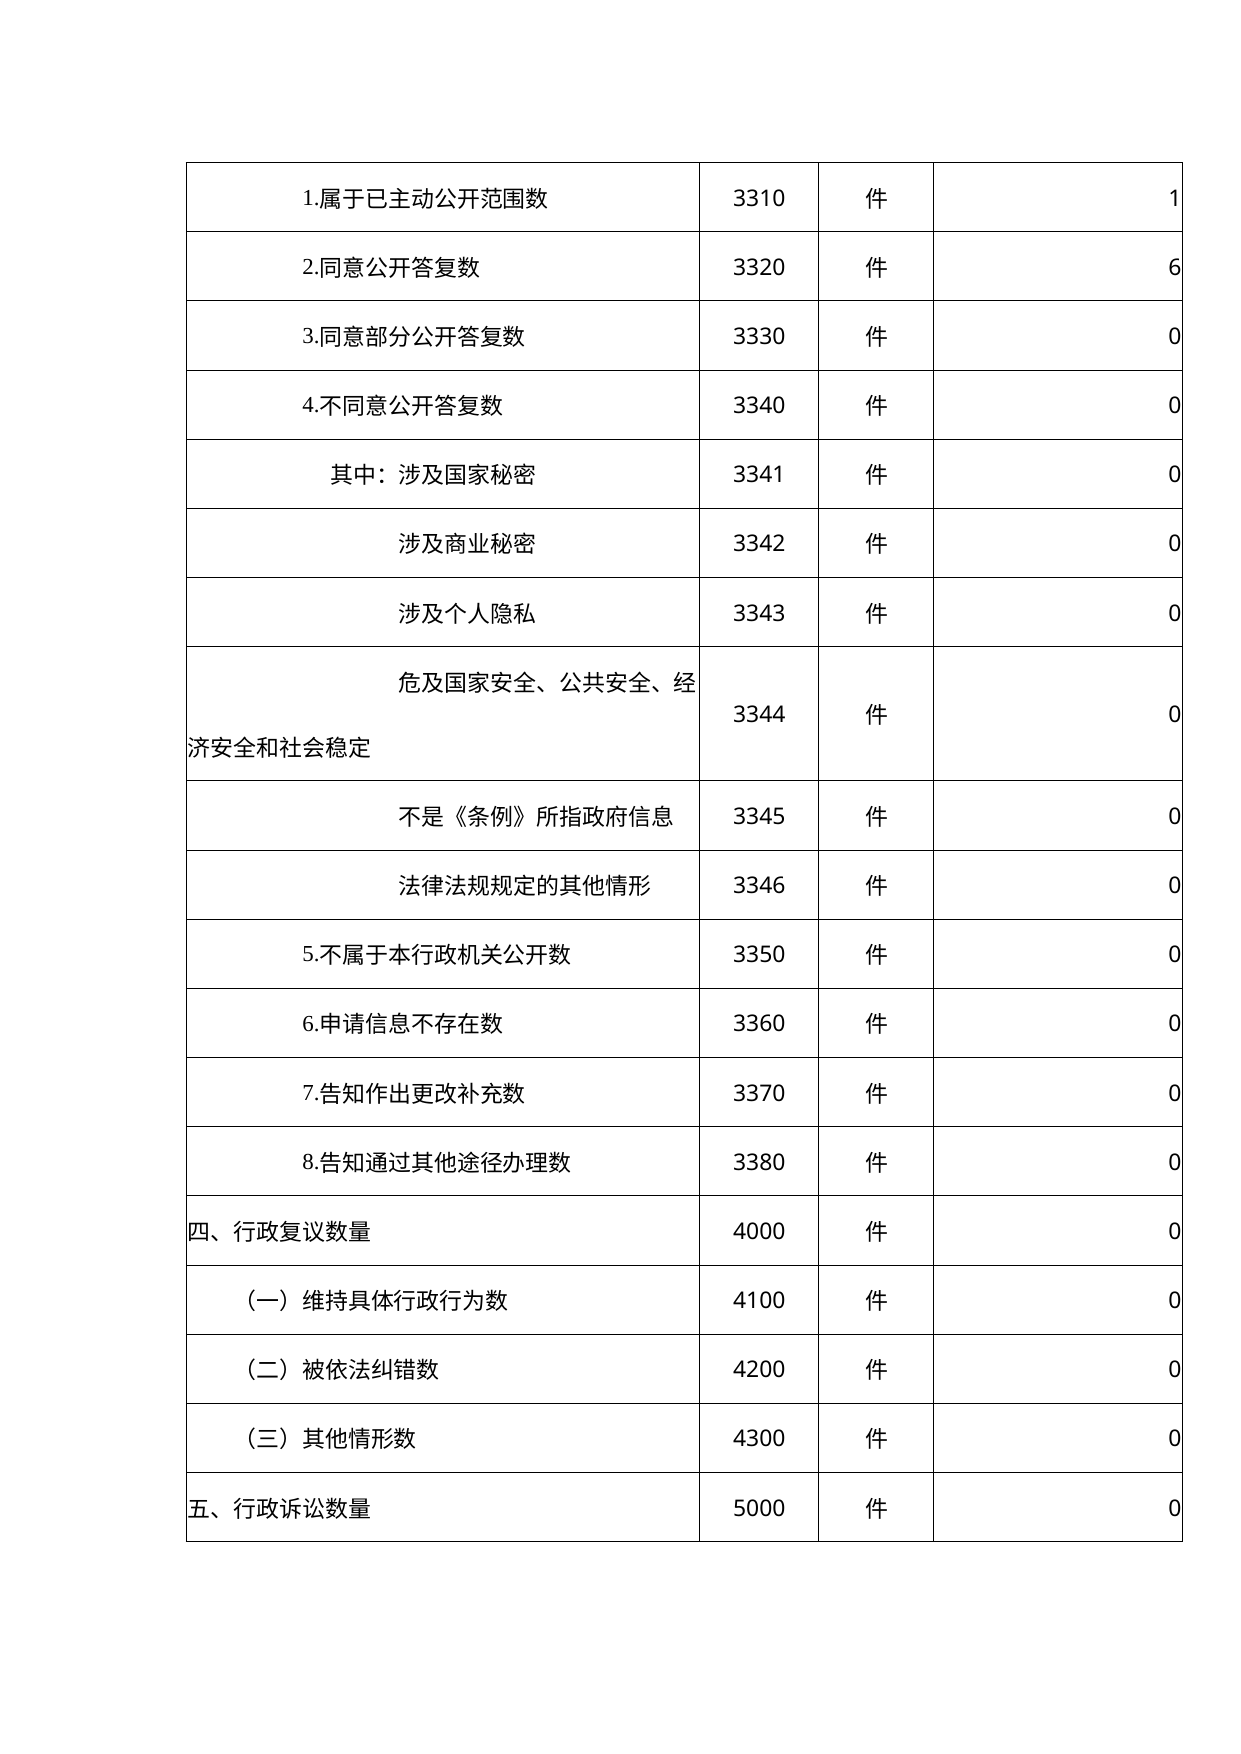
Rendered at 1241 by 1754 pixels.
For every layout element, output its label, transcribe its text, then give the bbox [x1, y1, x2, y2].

table_cell 件 [819, 509, 933, 577]
table_cell 件 [819, 920, 933, 988]
table_cell （二）被依法纠错数 [187, 1335, 699, 1403]
table_cell 0 [934, 578, 1182, 646]
table_cell 6.申请信息不存在数 [187, 989, 699, 1057]
table_cell 3320 [700, 232, 818, 300]
table_cell （一）维持具体行政行为数 [187, 1266, 699, 1334]
table_cell 件 [819, 1196, 933, 1264]
table_cell 5.不属于本行政机关公开数 [187, 920, 699, 988]
table_cell 0 [934, 1335, 1182, 1403]
table_cell 不是《条例》所指政府信息 [187, 781, 699, 849]
table_cell 3360 [700, 989, 818, 1057]
table_cell 四、行政复议数量 [187, 1196, 699, 1264]
table_cell 3343 [700, 578, 818, 646]
table_cell 法律法规规定的其他情形 [187, 851, 699, 919]
table_cell 件 [819, 578, 933, 646]
table_cell 件 [819, 1266, 933, 1334]
table_cell 件 [819, 301, 933, 369]
table_cell 件 [819, 989, 933, 1057]
table_cell （三）其他情形数 [187, 1404, 699, 1472]
table_cell 涉及商业秘密 [187, 509, 699, 577]
table_cell 3345 [700, 781, 818, 849]
table_cell 件 [819, 851, 933, 919]
table_cell 0 [934, 1404, 1182, 1472]
table_cell 8.告知通过其他途径办理数 [187, 1127, 699, 1195]
table_cell 0 [934, 371, 1182, 439]
table_cell 5000 [700, 1473, 818, 1541]
table_cell 五、行政诉讼数量 [187, 1473, 699, 1541]
table_cell 1 [934, 163, 1182, 231]
table_cell 0 [934, 1266, 1182, 1334]
table_cell 0 [934, 1058, 1182, 1126]
table_cell 4300 [700, 1404, 818, 1472]
table_cell 3346 [700, 851, 818, 919]
table_cell 3341 [700, 440, 818, 508]
table_cell 件 [819, 647, 933, 780]
table_cell 3350 [700, 920, 818, 988]
table_cell 0 [934, 301, 1182, 369]
table_cell 0 [934, 989, 1182, 1057]
table_cell 2.同意公开答复数 [187, 232, 699, 300]
table_cell 4100 [700, 1266, 818, 1334]
table_cell 3342 [700, 509, 818, 577]
table_cell 件 [819, 163, 933, 231]
table_cell 0 [934, 1196, 1182, 1264]
table_cell 3370 [700, 1058, 818, 1126]
table_cell 6 [934, 232, 1182, 300]
table_cell 0 [934, 851, 1182, 919]
table_cell 件 [819, 1127, 933, 1195]
table_cell 4200 [700, 1335, 818, 1403]
table_cell 0 [934, 1473, 1182, 1541]
table_cell 0 [934, 647, 1182, 780]
table_cell 件 [819, 1404, 933, 1472]
table_cell 件 [819, 1335, 933, 1403]
table_cell 件 [819, 1058, 933, 1126]
table_cell 0 [934, 509, 1182, 577]
table_cell 3310 [700, 163, 818, 231]
table_cell 1.属于已主动公开范围数 [187, 163, 699, 231]
table_cell 0 [934, 1127, 1182, 1195]
table_cell 3380 [700, 1127, 818, 1195]
table_cell 件 [819, 440, 933, 508]
table_cell 0 [934, 781, 1182, 849]
table_cell 3344 [700, 647, 818, 780]
table_cell 3330 [700, 301, 818, 369]
table_cell 件 [819, 371, 933, 439]
table_cell 3340 [700, 371, 818, 439]
table_cell 件 [819, 781, 933, 849]
table_cell 涉及个人隐私 [187, 578, 699, 646]
table_cell 件 [819, 1473, 933, 1541]
table_cell 危及国家安全、公共安全、经济安全和社会稳定 [187, 647, 699, 780]
table_cell 其中：涉及国家秘密 [187, 440, 699, 508]
table_cell 7.告知作出更改补充数 [187, 1058, 699, 1126]
table_cell 0 [934, 440, 1182, 508]
table_cell 3.同意部分公开答复数 [187, 301, 699, 369]
table_cell 4.不同意公开答复数 [187, 371, 699, 439]
table_cell 件 [819, 232, 933, 300]
table_cell 0 [934, 920, 1182, 988]
table_cell 4000 [700, 1196, 818, 1264]
